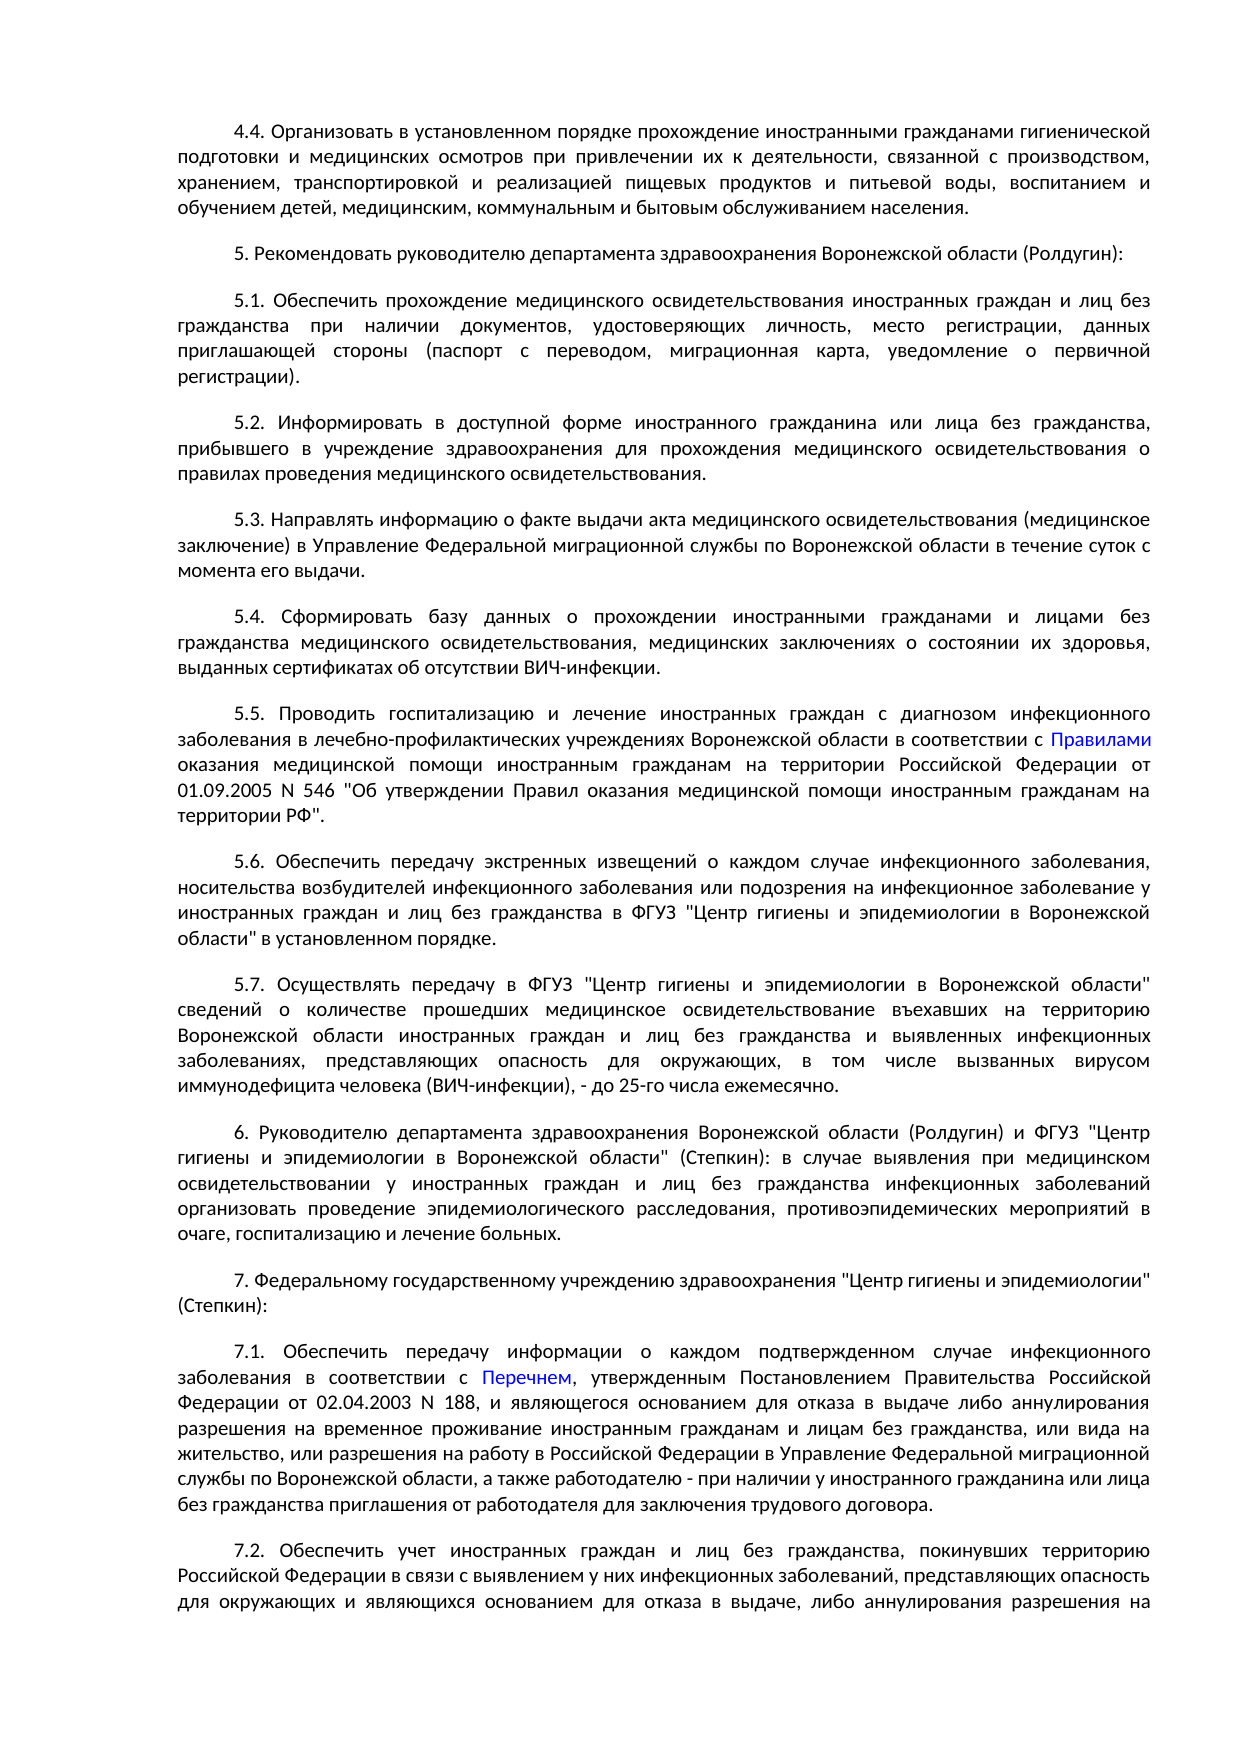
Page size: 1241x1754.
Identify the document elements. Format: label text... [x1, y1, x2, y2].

text 7.1. Обеспечить передачу информации о каждом подтвержденном случае инфекционного заболевания в соответствии с Перечнем, утвержденным Постановлением Правительства Российской Федерации от 02.04.2003 N 188, и являющегося основанием для отказа в выдаче либо аннулирования разрешения на временное проживание иностранным гражданам и лицам без гражданства, или вида на жительство, или разрешения на работу в Российской Федерации в Управление Федеральной миграционной службы по Воронежской области, а также работодателю - при наличии у иностранного гражданина или лица без гражданства приглашения от работодателя для заключения трудового договора. [177, 1338, 1152, 1516]
text 5.1. Обеспечить прохождение медицинского освидетельствования иностранных граждан и лиц без гражданства при наличии документов, удостоверяющих личность, место регистрации, данных приглашающей стороны (паспорт с переводом, миграционная карта, уведомление о первичной регистрации). [177, 287, 1152, 388]
text 5. Рекомендовать руководителю департамента здравоохранения Воронежской области (Ролдугин): [177, 241, 1152, 266]
text 5.3. Направлять информацию о факте выдачи акта медицинского освидетельствования (медицинское заключение) в Управление Федеральной миграционной службы по Воронежской области в течение суток с момента его выдачи. [177, 506, 1152, 583]
text 4.4. Организовать в установленном порядке прохождение иностранными гражданами гигиенической подготовки и медицинских осмотров при привлечении их к деятельности, связанной с производством, хранением, транспортировкой и реализацией пищевых продуктов и питьевой воды, воспитанием и обучением детей, медицинским, коммунальным и бытовым обслуживанием населения. [177, 118, 1152, 220]
text 7. Федеральному государственному учреждению здравоохранения "Центр гигиены и эпидемиологии" (Степкин): [177, 1267, 1152, 1318]
text 5.5. Проводить госпитализацию и лечение иностранных граждан с диагнозом инфекционного заболевания в лечебно-профилактических учреждениях Воронежской области в соответствии с Правилами оказания медицинской помощи иностранным гражданам на территории Российской Федерации от 01.09.2005 N 546 "Об утверждении Правил оказания медицинской помощи иностранным гражданам на территории РФ". [177, 701, 1152, 828]
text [177, 1537, 1152, 1613]
text 5.7. Осуществлять передачу в ФГУЗ "Центр гигиены и эпидемиологии в Воронежской области" сведений о количестве прошедших медицинское освидетельствование въехавших на территорию Воронежской области иностранных граждан и лиц без гражданства и выявленных инфекционных заболеваниях, представляющих опасность для окружающих, в том числе вызванных вирусом иммунодефицита человека (ВИЧ-инфекции), - до 25-го числа ежемесячно. [177, 971, 1152, 1098]
text 5.2. Информировать в доступной форме иностранного гражданина или лица без гражданства, прибывшего в учреждение здравоохранения для прохождения медицинского освидетельствования о правилах проведения медицинского освидетельствования. [177, 409, 1152, 486]
text 6. Руководителю департамента здравоохранения Воронежской области (Ролдугин) и ФГУЗ "Центр гигиены и эпидемиологии в Воронежской области" (Степкин): в случае выявления при медицинском освидетельствовании у иностранных граждан и лиц без гражданства инфекционных заболеваний организовать проведение эпидемиологического расследования, противоэпидемических мероприятий в очаге, госпитализацию и лечение больных. [177, 1119, 1152, 1246]
text 5.4. Сформировать базу данных о прохождении иностранными гражданами и лицами без гражданства медицинского освидетельствования, медицинских заключениях о состоянии их здоровья, выданных сертификатах об отсутствии ВИЧ-инфекции. [177, 603, 1152, 680]
text 5.6. Обеспечить передачу экстренных извещений о каждом случае инфекционного заболевания, носительства возбудителей инфекционного заболевания или подозрения на инфекционное заболевание у иностранных граждан и лиц без гражданства в ФГУЗ "Центр гигиены и эпидемиологии в Воронежской области" в установленном порядке. [177, 848, 1152, 950]
